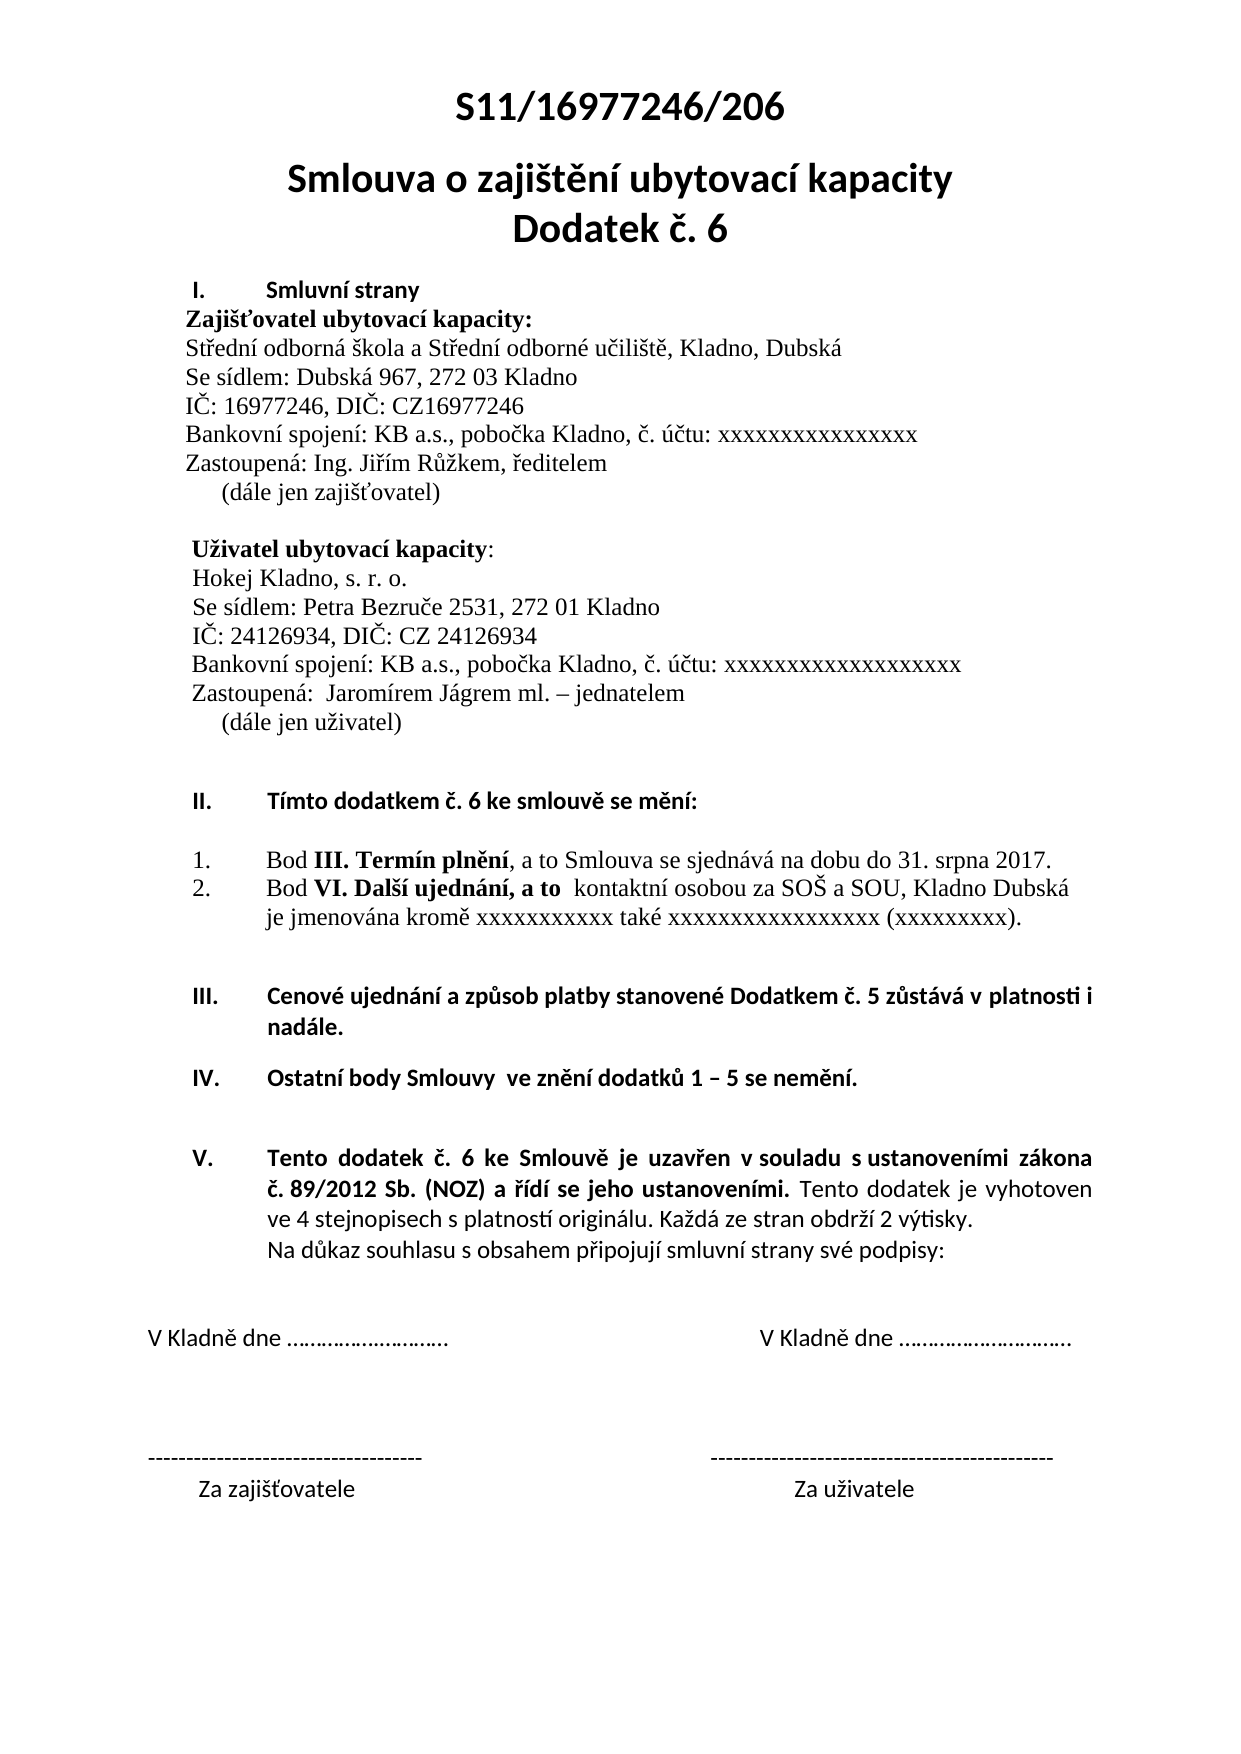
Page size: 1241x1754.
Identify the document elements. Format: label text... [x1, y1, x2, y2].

subtitle Smluvní strany [192, 274, 1093, 304]
subtitle Cenové ujednání a způsob platby stanovené Dodatkem č. 5 zůstává v platnosti i nadále. [192, 981, 1093, 1042]
text IČ: 16977246, DIČ: CZ16977246 [185, 391, 1093, 419]
subtitle Ostatní body Smlouvy ve znění dodatků 1 – 5 se nemění. [192, 1062, 1093, 1093]
text Střední odborná škola a Střední odborné učiliště, Kladno, Dubská [185, 333, 1093, 362]
text Zastoupená: Jaromírem Jágrem ml. – jednatelem [185, 678, 1093, 707]
text ------------------------------------ --------------------------------------------- [148, 1442, 1093, 1473]
text Zajišťovatel ubytovací kapacity: [185, 304, 1093, 333]
subtitle Smlouva o zajištění ubytovací kapacity [148, 152, 1093, 202]
text Se sídlem: Petra Bezruče 2531, 272 01 Kladno [148, 592, 1093, 621]
list Bod III. Termín plnění, a to Smlouva se sjednává na dobu do 31. srpna 2017. [192, 845, 1093, 873]
text Hokej Kladno, s. r. o. [148, 563, 1093, 592]
text Se sídlem: Dubská 967, 272 03 Kladno [185, 362, 1093, 391]
text Na důkaz souhlasu s obsahem připojují smluvní strany své podpisy: [267, 1234, 1093, 1264]
text IČ: 24126934, DIČ: CZ 24126934 [148, 621, 1093, 649]
text V Kladně dne …………….………… V Kladně dne ………………………… [148, 1322, 1093, 1353]
text Za zajišťovatele Za uživatele [148, 1473, 1093, 1503]
text Zastoupená: Ing. Jiřím Růžkem, ředitelem [185, 448, 1093, 477]
text (dále jen uživatel) [185, 707, 1093, 736]
text Dodatek č. 6 [148, 202, 1093, 253]
text Uživatel ubytovací kapacity: [148, 534, 1093, 563]
subtitle Tento dodatek č. 6 ke Smlouvě je uzavřen v souladu s ustanoveními zákona č. 89/2012 Sb. (NOZ) a řídí se jeho ustanoveními. Tento dodatek je vyhotoven ve 4 stejnopisech s platností originálu. Každá ze stran obdrží 2 výtisky. [192, 1142, 1093, 1234]
list Bod VI. Další ujednání, a to kontaktní osobou za SOŠ a SOU, Kladno Dubská je jmenována kromě xxxxxxxxxxx také xxxxxxxxxxxxxxxxx (xxxxxxxxx). [192, 873, 1093, 931]
subtitle Tímto dodatkem č. 6 ke smlouvě se mění: [192, 785, 1093, 816]
text (dále jen zajišťovatel) [148, 477, 1093, 506]
text Bankovní spojení: KB a.s., pobočka Kladno, č. účtu: xxxxxxxxxxxxxxxx [185, 419, 1093, 448]
subtitle S11/16977246/206 [148, 80, 1093, 131]
text Bankovní spojení: KB a.s., pobočka Kladno, č. účtu: xxxxxxxxxxxxxxxxxxx [185, 649, 1093, 678]
